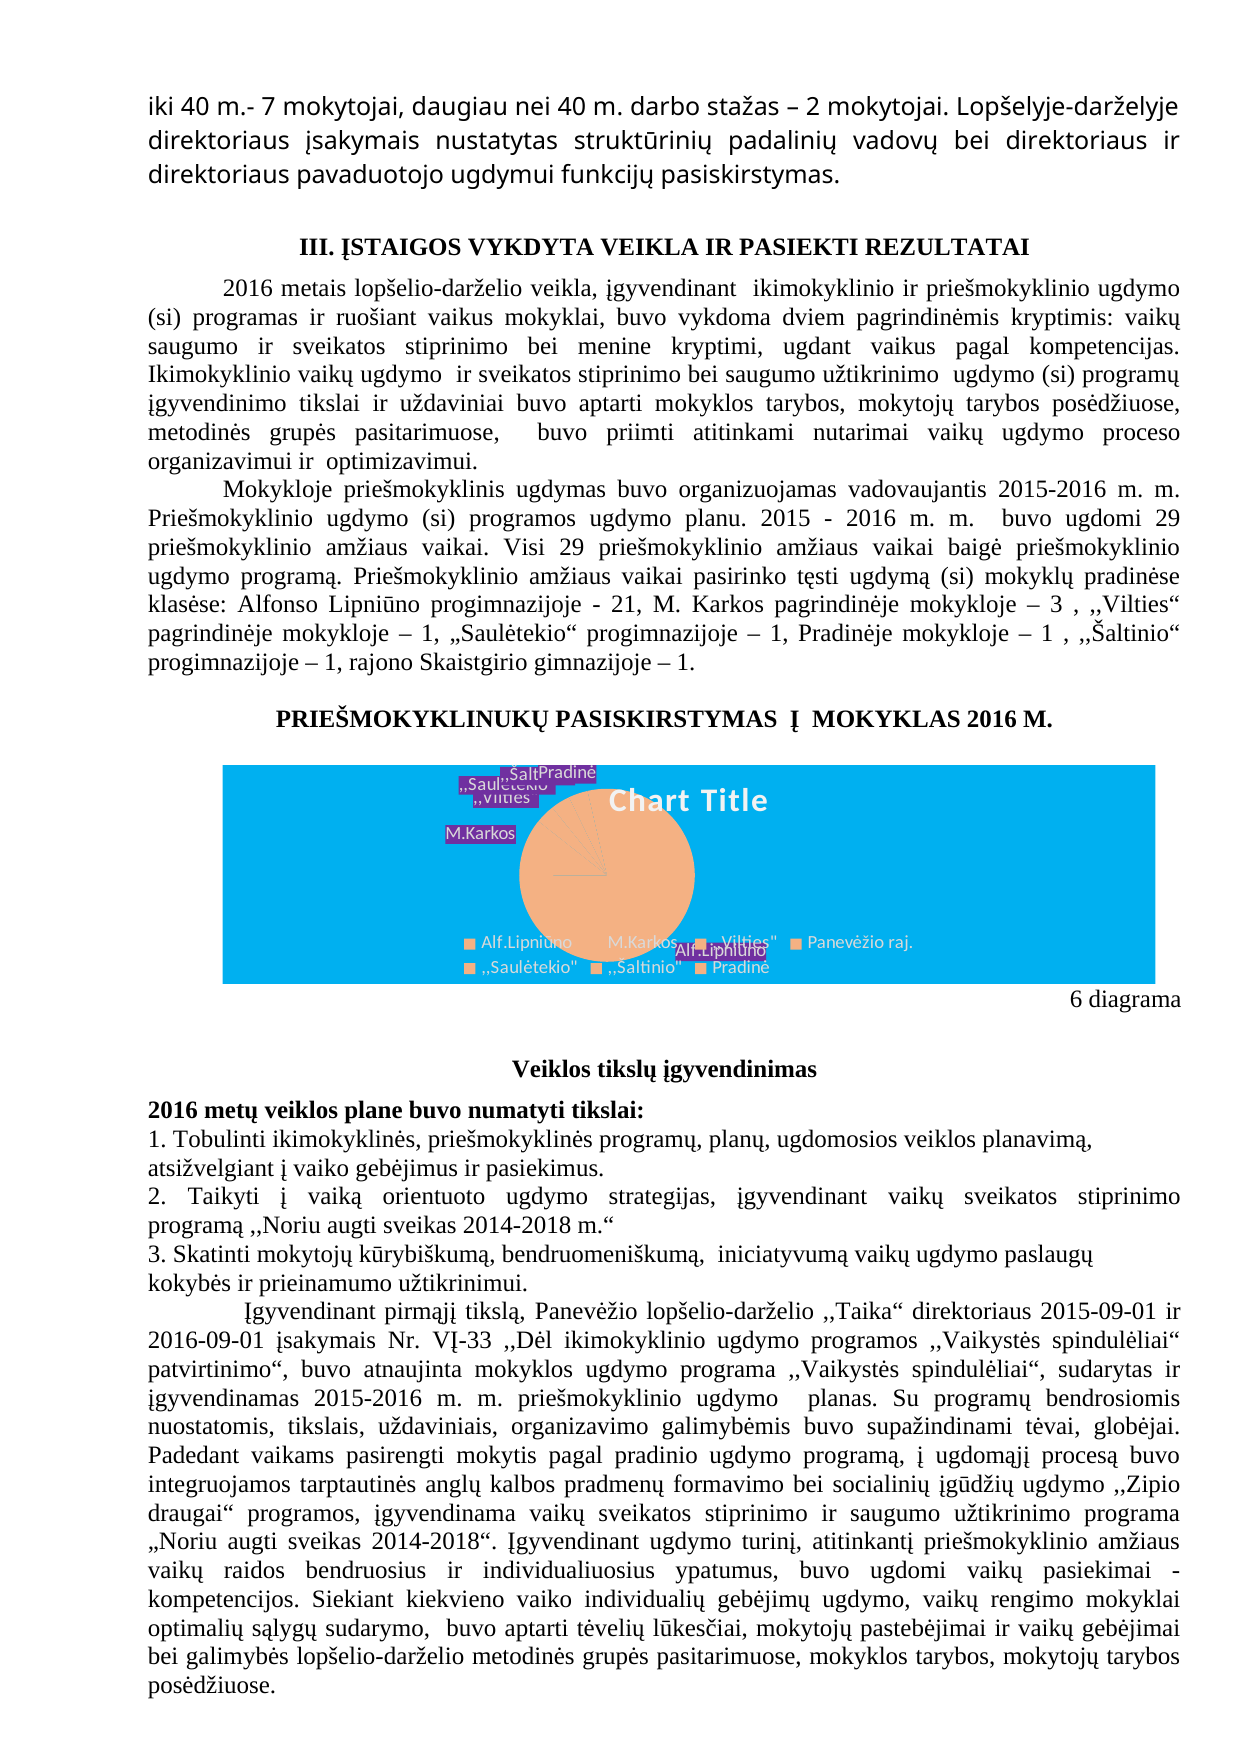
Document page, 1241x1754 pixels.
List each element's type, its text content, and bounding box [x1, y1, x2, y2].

text 2016 metais lopšelio-darželio veikla, įgyvendinant ikimokyklinio ir priešmokyklinio ugdymo (si) programas ir ruošiant vaikus mokyklai, buvo vykdoma dviem pagrindinėmis kryptimis: vaikų saugumo ir sveikatos stiprinimo bei menine kryptimi, ugdant vaikus pagal kompetencijas. Ikimokyklinio vaikų ugdymo ir sveikatos stiprinimo bei saugumo užtikrinimo ugdymo (si) programų įgyvendinimo tikslai ir uždaviniai buvo aptarti mokyklos tarybos, mokytojų tarybos posėdžiuose, metodinės grupės pasitarimuose, buvo priimti atitinkami nutarimai vaikų ugdymo proceso organizavimui ir optimizavimui. [148, 273, 1181, 474]
text 1. Tobulinti ikimokyklinės, priešmokyklinės programų, planų, ugdomosios veiklos planavimą, atsižvelgiant į vaiko gebėjimus ir pasiekimus. [148, 1124, 1181, 1181]
text Mokykloje priešmokyklinis ugdymas buvo organizuojamas vadovaujantis 2015-2016 m. m. Priešmokyklinio ugdymo (si) programos ugdymo planu. 2015 - 2016 m. m. buvo ugdomi 29 priešmokyklinio amžiaus vaikai. Visi 29 priešmokyklinio amžiaus vaikai baigė priešmokyklinio ugdymo programą. Priešmokyklinio amžiaus vaikai pasirinko tęsti ugdymą (si) mokyklų pradinėse klasėse: Alfonso Lipniūno progimnazijoje - 21, M. Karkos pagrindinėje mokykloje – 3 , ,,Vilties“ pagrindinėje mokykloje – 1, „Saulėtekio“ progimnazijoje – 1, Pradinėje mokykloje – 1 , ,,Šaltinio“ progimnazijoje – 1, rajono Skaistgirio gimnazijoje – 1. [148, 474, 1181, 676]
text Veiklos tikslų įgyvendinimas [148, 1054, 1181, 1083]
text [148, 89, 1181, 191]
text 2. Taikyti į vaiką orientuoto ugdymo strategijas, įgyvendinant vaikų sveikatos stiprinimo programą ,,Noriu augti sveikas 2014-2018 m.“ [148, 1181, 1181, 1239]
text PRIEŠMOKYKLINUKŲ PASISKIRSTYMAS Į MOKYKLAS 2016 M. [148, 704, 1181, 733]
text 3. Skatinti mokytojų kūrybiškumą, bendruomeniškumą, iniciatyvumą vaikų ugdymo paslaugų kokybės ir prieinamumo užtikrinimui. [148, 1239, 1181, 1296]
text 6 diagrama [148, 984, 1181, 1013]
text Įgyvendinant pirmąjį tikslą, Panevėžio lopšelio-darželio ,,Taika“ direktoriaus 2015-09-01 ir 2016-09-01 įsakymais Nr. VĮ-33 ,,Dėl ikimokyklinio ugdymo programos ,,Vaikystės spindulėliai“ patvirtinimo“, buvo atnaujinta mokyklos ugdymo programa ,,Vaikystės spindulėliai“, sudarytas ir įgyvendinamas 2015-2016 m. m. priešmokyklinio ugdymo planas. Su programų bendrosiomis nuostatomis, tikslais, uždaviniais, organizavimo galimybėmis buvo supažindinami tėvai, globėjai. Padedant vaikams pasirengti mokytis pagal pradinio ugdymo programą, į ugdomąjį procesą buvo integruojamos tarptautinės anglų kalbos pradmenų formavimo bei socialinių įgūdžių ugdymo ,,Zipio draugai“ programos, įgyvendinama vaikų sveikatos stiprinimo ir saugumo užtikrinimo programa „Noriu augti sveikas 2014-2018“. Įgyvendinant ugdymo turinį, atitinkantį priešmokyklinio amžiaus vaikų raidos bendruosius ir individualiuosius ypatumus, buvo ugdomi vaikų pasiekimai - kompetencijos. Siekiant kiekvieno vaiko individualių gebėjimų ugdymo, vaikų rengimo mokyklai optimalių sąlygų sudarymo, buvo aptarti tėvelių lūkesčiai, mokytojų pastebėjimai ir vaikų gebėjimai bei galimybės lopšelio-darželio metodinės grupės pasitarimuose, mokyklos tarybos, mokytojų tarybos posėdžiuose. [148, 1296, 1181, 1699]
text III. ĮSTAIGOS VYKDYTA VEIKLA IR PASIEKTI REZULTATAI [148, 232, 1181, 261]
text 2016 metų veiklos plane buvo numatyti tikslai: [148, 1095, 1181, 1124]
